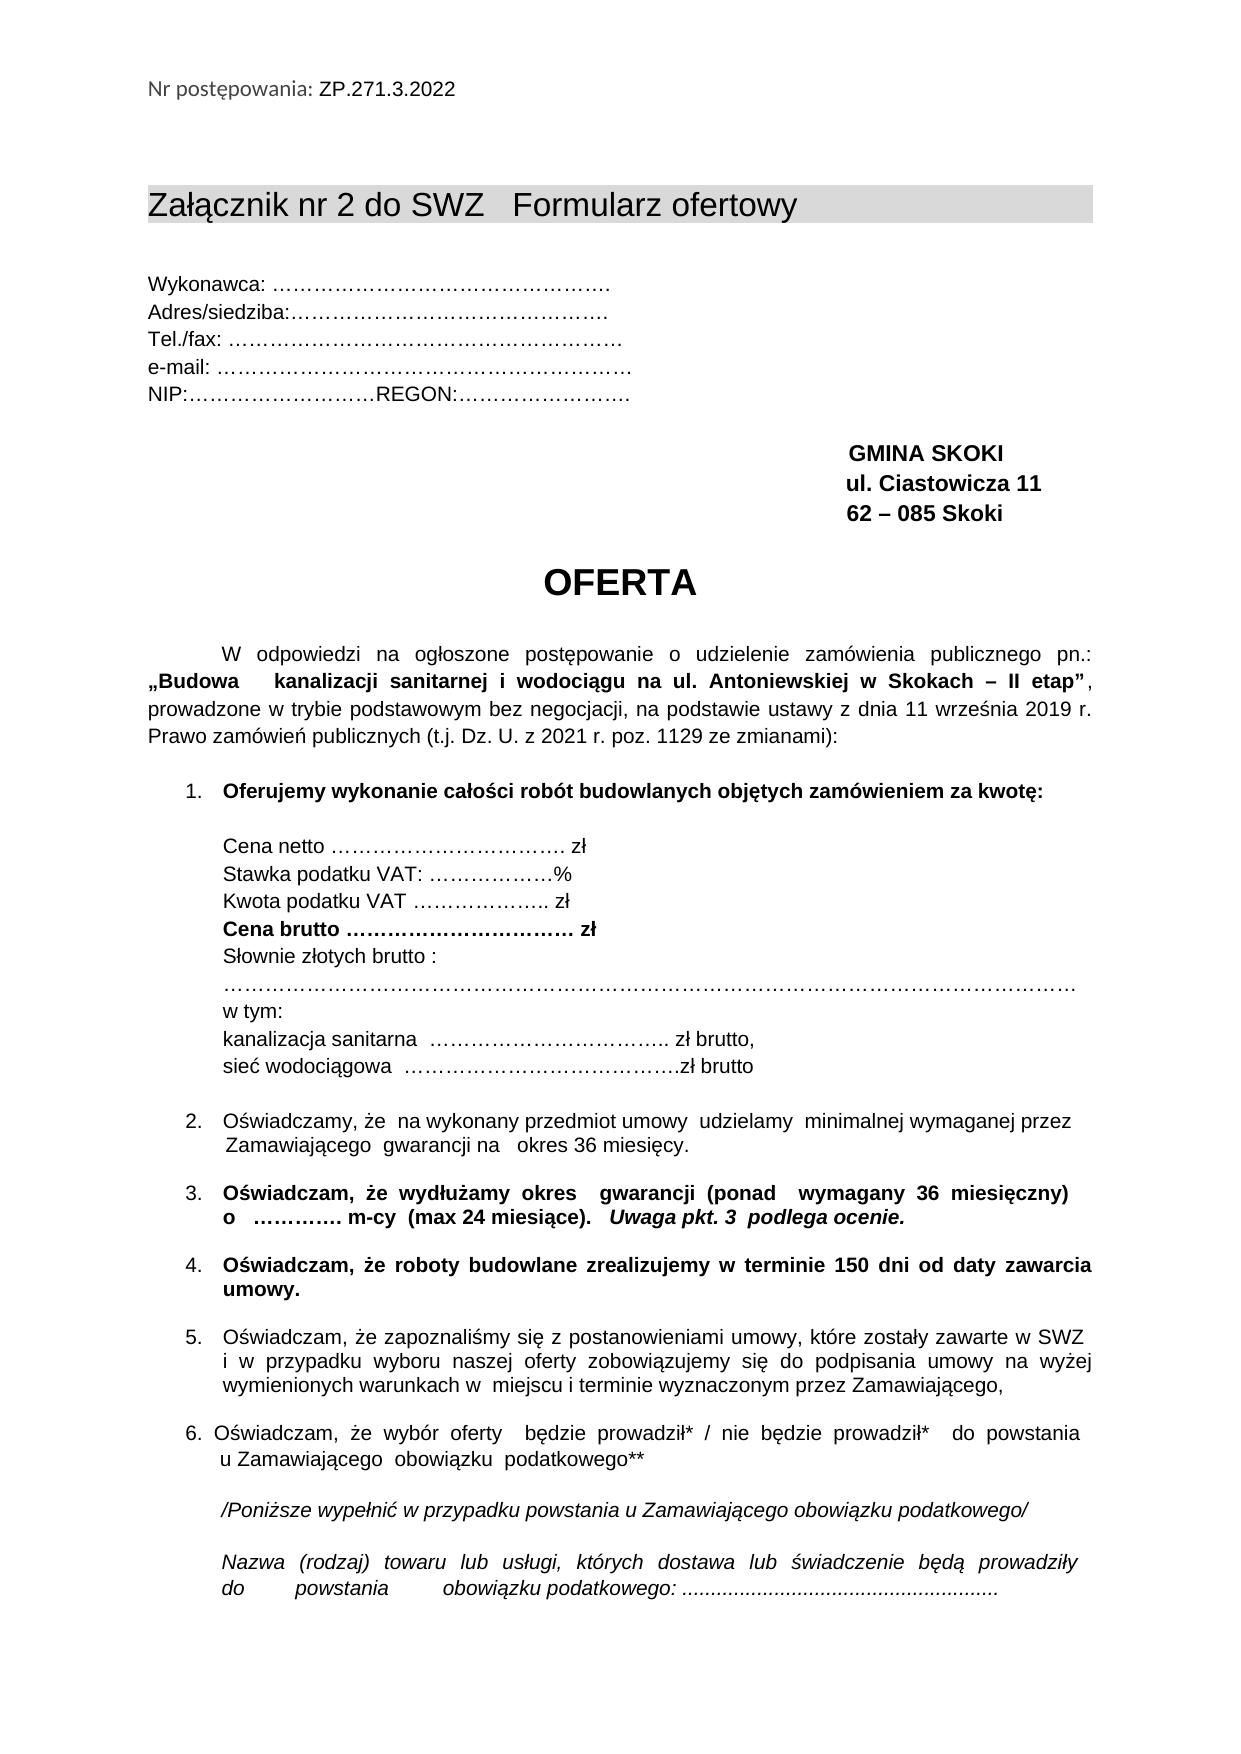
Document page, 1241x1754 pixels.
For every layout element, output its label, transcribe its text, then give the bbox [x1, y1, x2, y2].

text 6. Oświadczam, że wybór oferty będzie prowadził* / nie będzie prowadził* do powstania u Zamawiającego obowiązku podatkowego** [185, 1421, 1093, 1470]
text OFERTA [148, 561, 1093, 604]
text Wykonawca: …………………………………………. [148, 272, 1093, 296]
text Zamawiającego gwarancji na okres 36 miesięcy. [185, 1133, 1093, 1157]
text GMINA SKOKI [148, 440, 1093, 466]
text Słownie złotych brutto : …………………………………………………………………………………………………………… [223, 944, 1093, 996]
text Adres/siedziba:………………………………………. [148, 299, 1093, 323]
text sieć wodociągowa ………………………………….zł brutto [223, 1054, 1093, 1078]
text /Poniższe wypełnić w przypadku powstania u Zamawiającego obowiązku podatkowego/ [185, 1498, 1093, 1522]
text Kwota podatku VAT ……………….. zł [223, 889, 1093, 913]
text kanalizacja sanitarna …………………………….. zł brutto, [223, 1027, 1093, 1051]
text ul. Ciastowicza 11 [148, 470, 1093, 496]
list Oświadczamy, że na wykonany przedmiot umowy udzielamy minimalnej wymaganej przez [185, 1109, 1093, 1133]
text Nazwa (rodzaj) towaru lub usługi, których dostawa lub świadczenie będą prowadziły do powstania obowiązku podatkowego: ....................................................... [185, 1550, 1093, 1599]
text W odpowiedzi na ogłoszone postępowanie o udzielenie zamówienia publicznego pn.: „Budowa kanalizacji sanitarnej i wodociągu na ul. Antoniewskiej w Skokach – II etap”, prowadzone w trybie podstawowym bez negocjacji, na podstawie ustawy z dnia 11 września 2019 r. Prawo zamówień publicznych (t.j. Dz. U. z 2021 r. poz. 1129 ze zmianami): [148, 642, 1093, 748]
text Cena brutto …………………………… zł [223, 917, 1093, 941]
text NIP:………………………REGON:……………………. [148, 382, 1093, 406]
text Tel./fax: ………………………………………………… [148, 327, 1093, 351]
text e-mail: …………………………………………………… [148, 354, 1093, 378]
text w tym: [223, 999, 1093, 1023]
text Stawka podatku VAT: ………………% [223, 862, 1093, 886]
text Załącznik nr 2 do SWZ Formularz ofertowy [148, 185, 1093, 223]
list Oświadczam, że roboty budowlane zrealizujemy w terminie 150 dni od daty zawarcia umowy. [185, 1253, 1093, 1301]
text Cena netto ……………………………. zł [223, 834, 1093, 858]
list Oświadczam, że wydłużamy okres gwarancji (ponad wymagany 36 miesięczny) o …………. m-cy (max 24 miesiące). Uwaga pkt. 3 podlega ocenie. [185, 1181, 1093, 1229]
list Oświadczam, że zapoznaliśmy się z postanowieniami umowy, które zostały zawarte w SWZ i w przypadku wyboru naszej oferty zobowiązujemy się do podpisania umowy na wyżej wymienionych warunkach w miejscu i terminie wyznaczonym przez Zamawiającego, [185, 1325, 1093, 1397]
text 62 – 085 Skoki [148, 500, 1093, 526]
list Oferujemy wykonanie całości robót budowlanych objętych zamówieniem za kwotę: [185, 779, 1093, 803]
